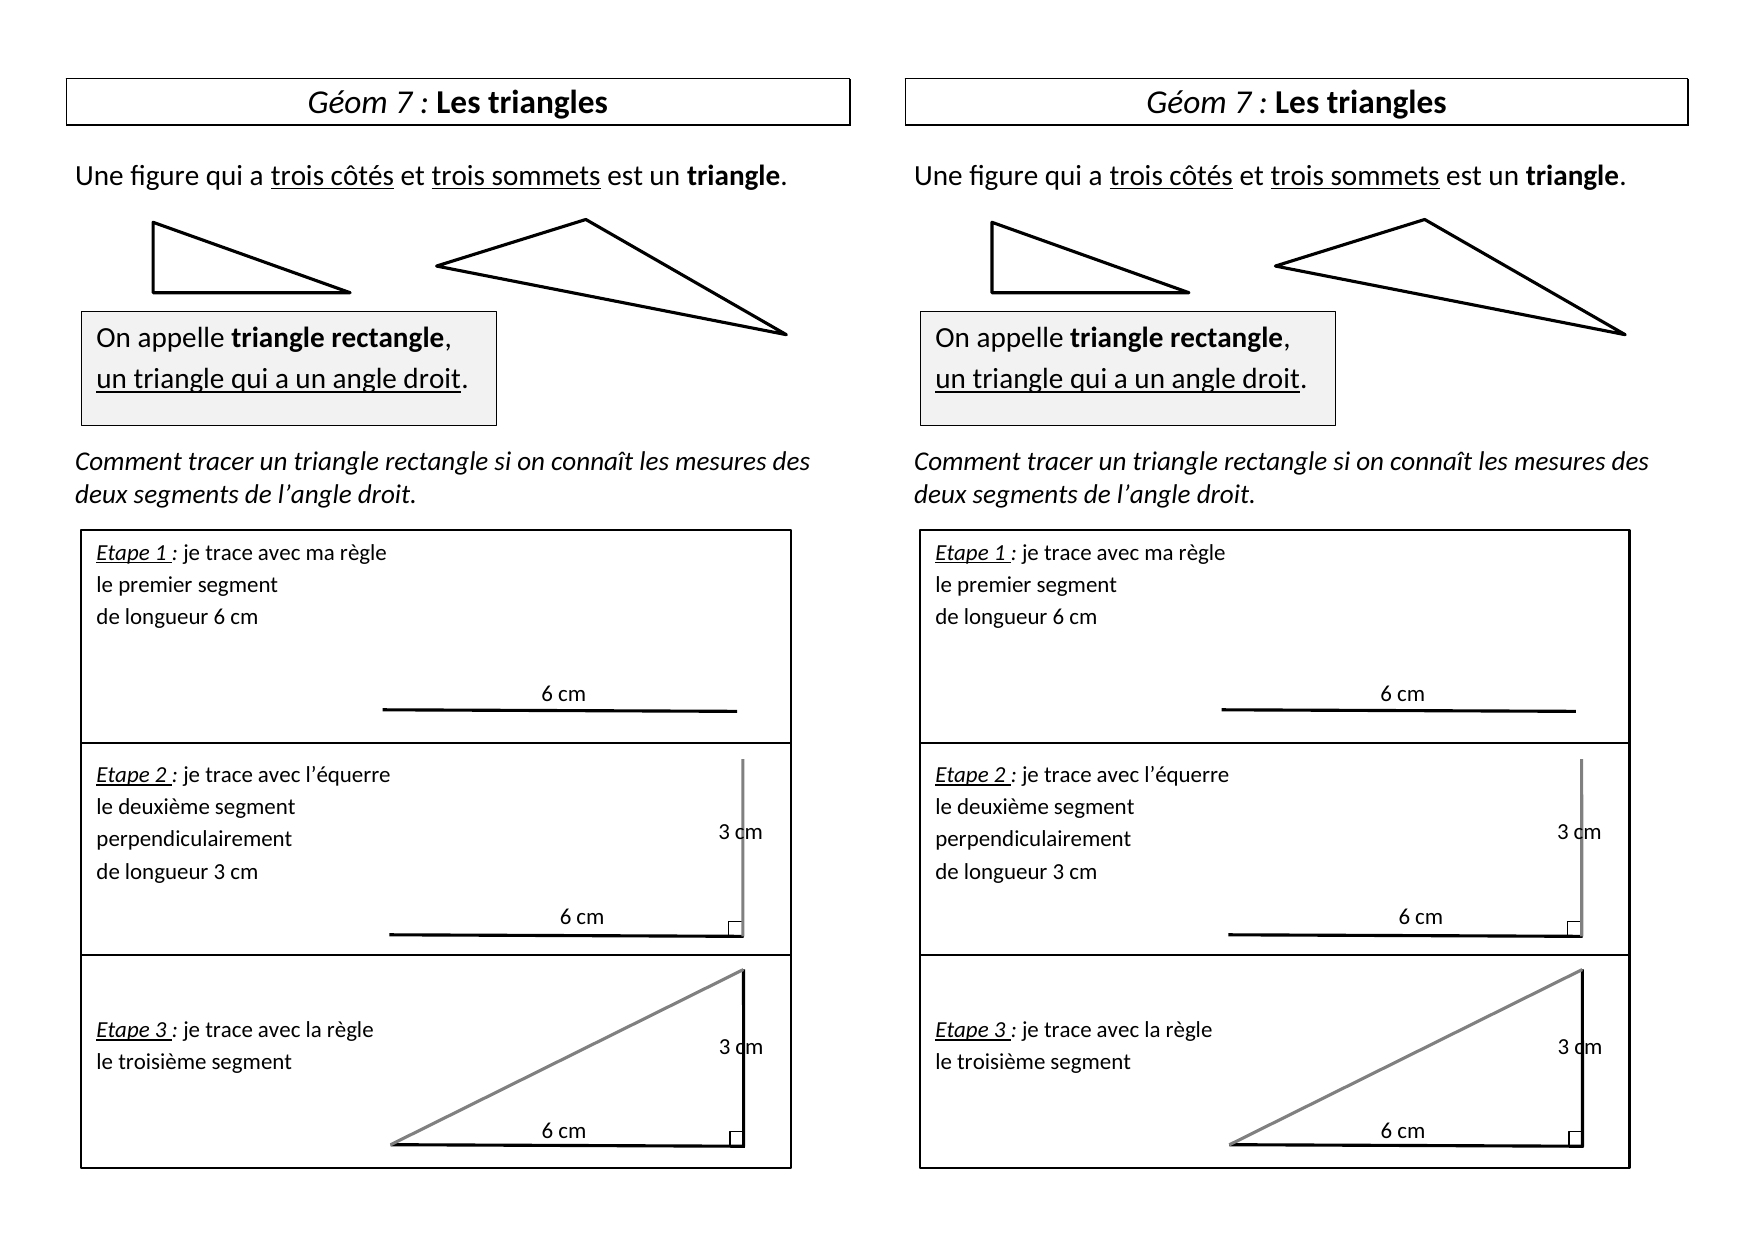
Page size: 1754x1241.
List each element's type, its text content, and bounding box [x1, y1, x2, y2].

text Géom 7 : Les triangles [906, 79, 1687, 124]
text Géom 7 : Les triangles [67, 79, 849, 124]
text Comment tracer un triangle rectangle si on connaît les mesures des deux segments de l’angle droit. [75, 444, 840, 510]
text Comment tracer un triangle rectangle si on connaît les mesures des deux segments de l’angle droit. [914, 444, 1679, 510]
text Une figure qui a trois côtés et trois sommets est un triangle. [914, 157, 1679, 193]
text Une figure qui a trois côtés et trois sommets est un triangle. [75, 157, 840, 193]
